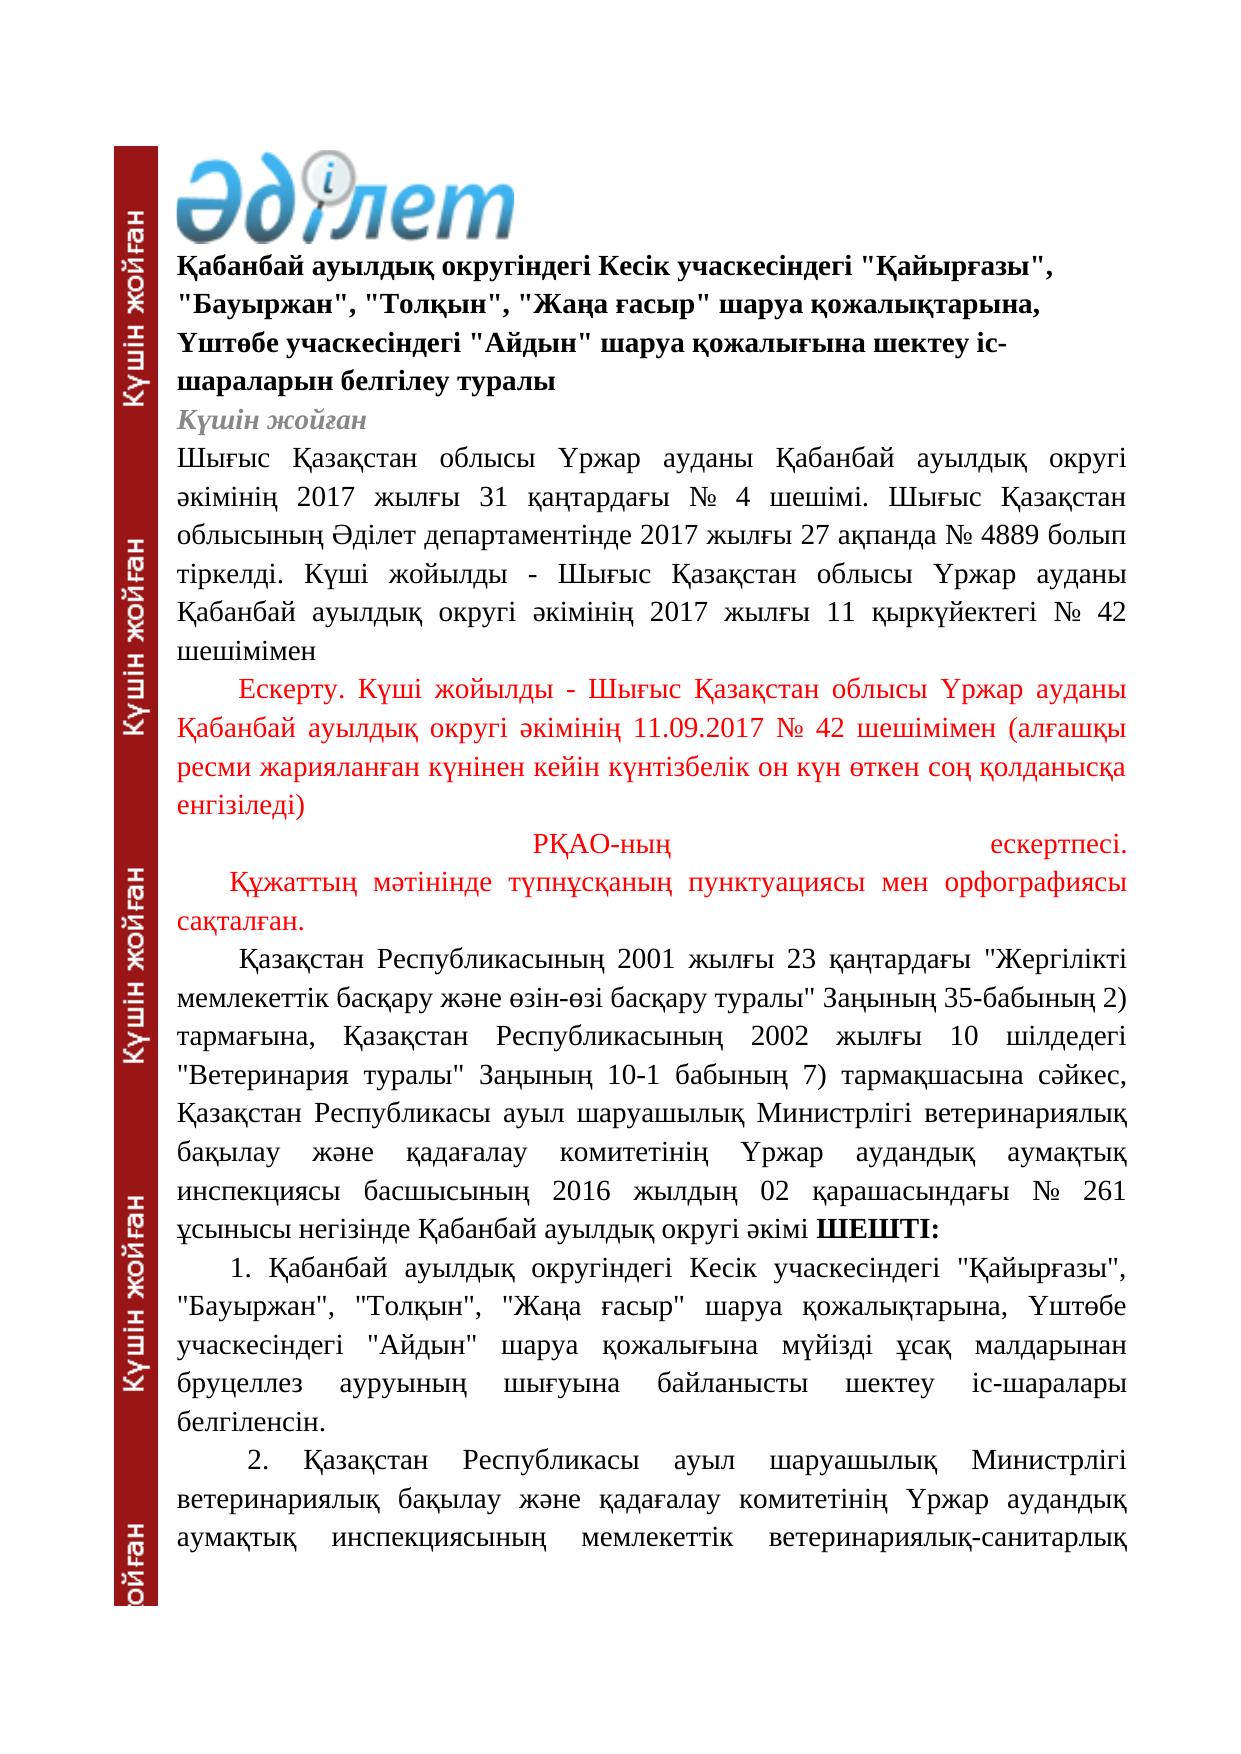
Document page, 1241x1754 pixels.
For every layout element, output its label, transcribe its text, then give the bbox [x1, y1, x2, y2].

text Қабанбай ауылдық округіндегі Кесік учаскесіндегі "Қайырғазы", "Бауыржан", "Толқын", "Жаңа ғасыр" шаруа қожалықтарына, Үштөбе учаскесіндегі "Айдын" шаруа қожалығына шектеу іс-шараларын белгілеу туралы [112, 248, 1128, 397]
text Шығыс Қазақстан облысы Үржар ауданы Қабанбай ауылдық округі әкімінің 2017 жылғы 31 қаңтардағы № 4 шешімі. Шығыс Қазақстан облысының Әділет департаментінде 2017 жылғы 27 ақпанда № 4889 болып тіркелді. Күші жойылды - Шығыс Қазақстан облысы Үржар ауданы Қабанбай ауылдық округі әкімінің 2017 жылғы 11 қыркүйектегі № 42 шешімімен [112, 440, 1128, 667]
picture [114, 936, 158, 941]
picture [114, 146, 158, 248]
picture [176, 150, 515, 244]
text Ескерту. Күші жойылды - Шығыс Қазақстан облысы Үржар ауданы Қабанбай ауылдық округі әкімінің 11.09.2017 № 42 шешімімен (алғашқы ресми жарияланған күнінен кейін күнтізбелік он күн өткен соң қолданысқа енгізіледі) РҚАО-ның ескертпесі. Құжаттың мәтінінде түпнұсқаның пунктуациясы мен орфографиясы сақталған. [112, 672, 1128, 936]
text 1. Қабанбай ауылдық округіндегі Кесік учаскесіндегі "Қайырғазы", "Бауыржан", "Толқын", "Жаңа ғасыр" шаруа қожалықтарына, Үштөбе учаскесіндегі "Айдын" шаруа қожалығына мүйізді ұсақ малдарынан бруцеллез ауруының шығуына байланысты шектеу іс-шаралары белгіленсін. [112, 1250, 1128, 1437]
picture [114, 1553, 158, 1606]
text Күшін жойған [112, 402, 1128, 435]
picture [114, 667, 158, 672]
picture [114, 1245, 158, 1250]
picture [114, 435, 158, 440]
picture [114, 397, 158, 402]
text Қазақстан Республикасының 2001 жылғы 23 қаңтардағы "Жергілікті мемлекеттік басқару және өзін-өзі басқару туралы" Заңының 35-бабының 2) тармағына, Қазақстан Республикасының 2002 жылғы 10 шілдедегі "Ветеринария туралы" Заңының 10-1 бабының 7) тармақшасына сәйкес, Қазақстан Республикасы ауыл шаруашылық Министрлігі ветеринариялық бақылау және қадағалау комитетінің Үржар аудандық аумақтық инспекциясы басшысының 2016 жылдың 02 қарашасындағы № 261 ұсынысы негізінде Қабанбай ауылдық округі әкімі ШЕШТІ: [112, 941, 1128, 1245]
picture [114, 1437, 158, 1442]
